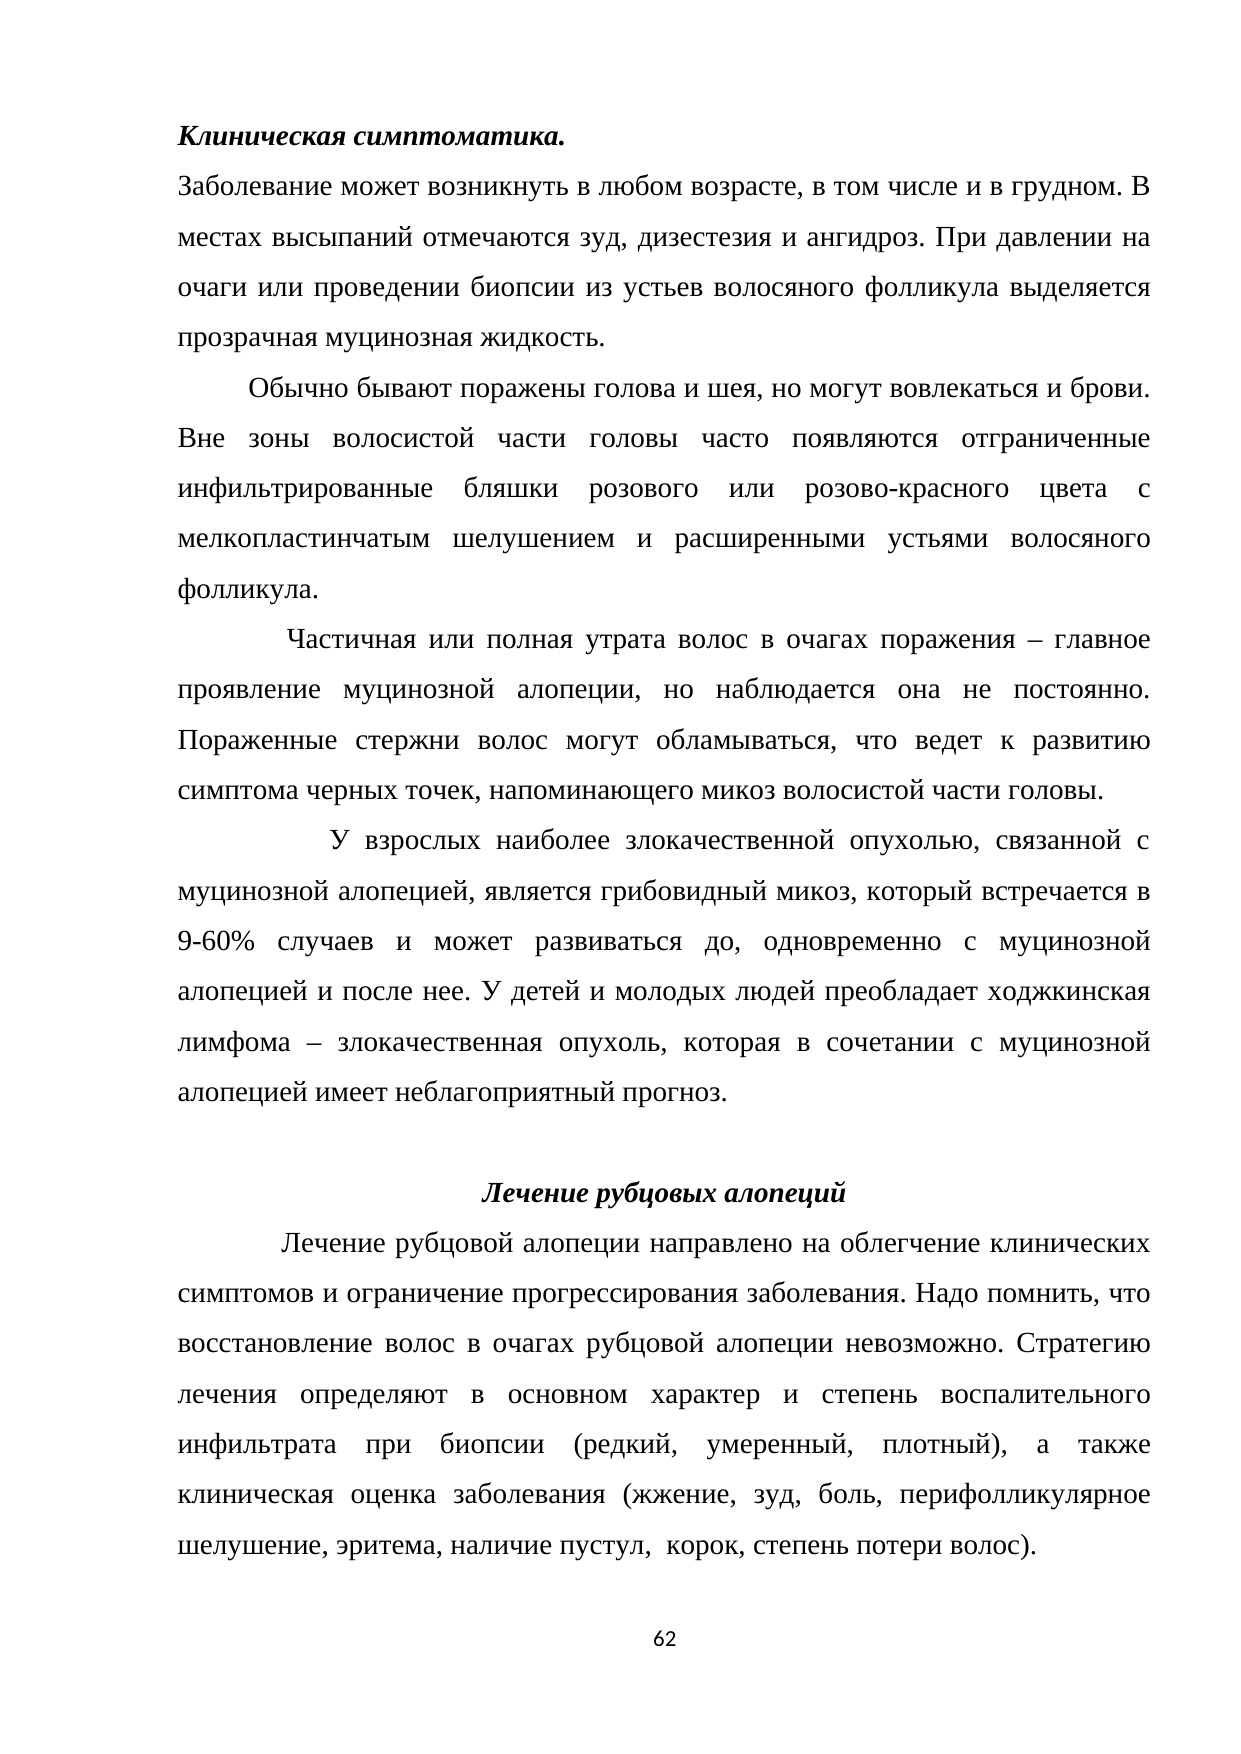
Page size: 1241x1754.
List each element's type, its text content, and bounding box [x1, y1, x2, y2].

list Заболевание может возникнуть в любом возрасте, в том числе и в грудном. В местах высыпаний отмечаются зуд, дизестезия и ангидроз. При давлении на очаги или проведении биопсии из устьев волосяного фолликула выделяется прозрачная муцинозная жидкость. [177, 168, 1152, 353]
list Клиническая симптоматика. [177, 118, 1152, 152]
list У взрослых наиболее злокачественной опухолью, связанной с муцинозной алопецией, является грибовидный микоз, который встречается в 9-60% случаев и может развиваться до, одновременно с муцинозной алопецией и после нее. У детей и молодых людей преобладает ходжкинская лимфома – злокачественная опухоль, которая в сочетании с муцинозной алопецией имеет неблагоприятный прогноз. [177, 822, 1152, 1108]
list Лечение рубцовых алопеций [177, 1175, 1152, 1208]
list Частичная или полная утрата волос в очагах поражения – главное проявление муцинозной алопеции, но наблюдается она не постоянно. Пораженные стержни волос могут обламываться, что ведет к развитию симптома черных точек, напоминающего микоз волосистой части головы. [177, 621, 1152, 806]
list Лечение рубцовой алопеции направлено на облегчение клинических симптомов и ограничение прогрессирования заболевания. Надо помнить, что восстановление волос в очагах рубцовой алопеции невозможно. Стратегию лечения определяют в основном характер и степень воспалительного инфильтрата при биопсии (редкий, умеренный, плотный), а также клиническая оценка заболевания (жжение, зуд, боль, перифолликулярное шелушение, эритема, наличие пустул, корок, степень потери волос). [177, 1225, 1152, 1560]
list Обычно бывают поражены голова и шея, но могут вовлекаться и брови. Вне зоны волосистой части головы часто появляются отграниченные инфильтрированные бляшки розового или розово-красного цвета с мелкопластинчатым шелушением и расширенными устьями волосяного фолликула. [177, 370, 1152, 604]
